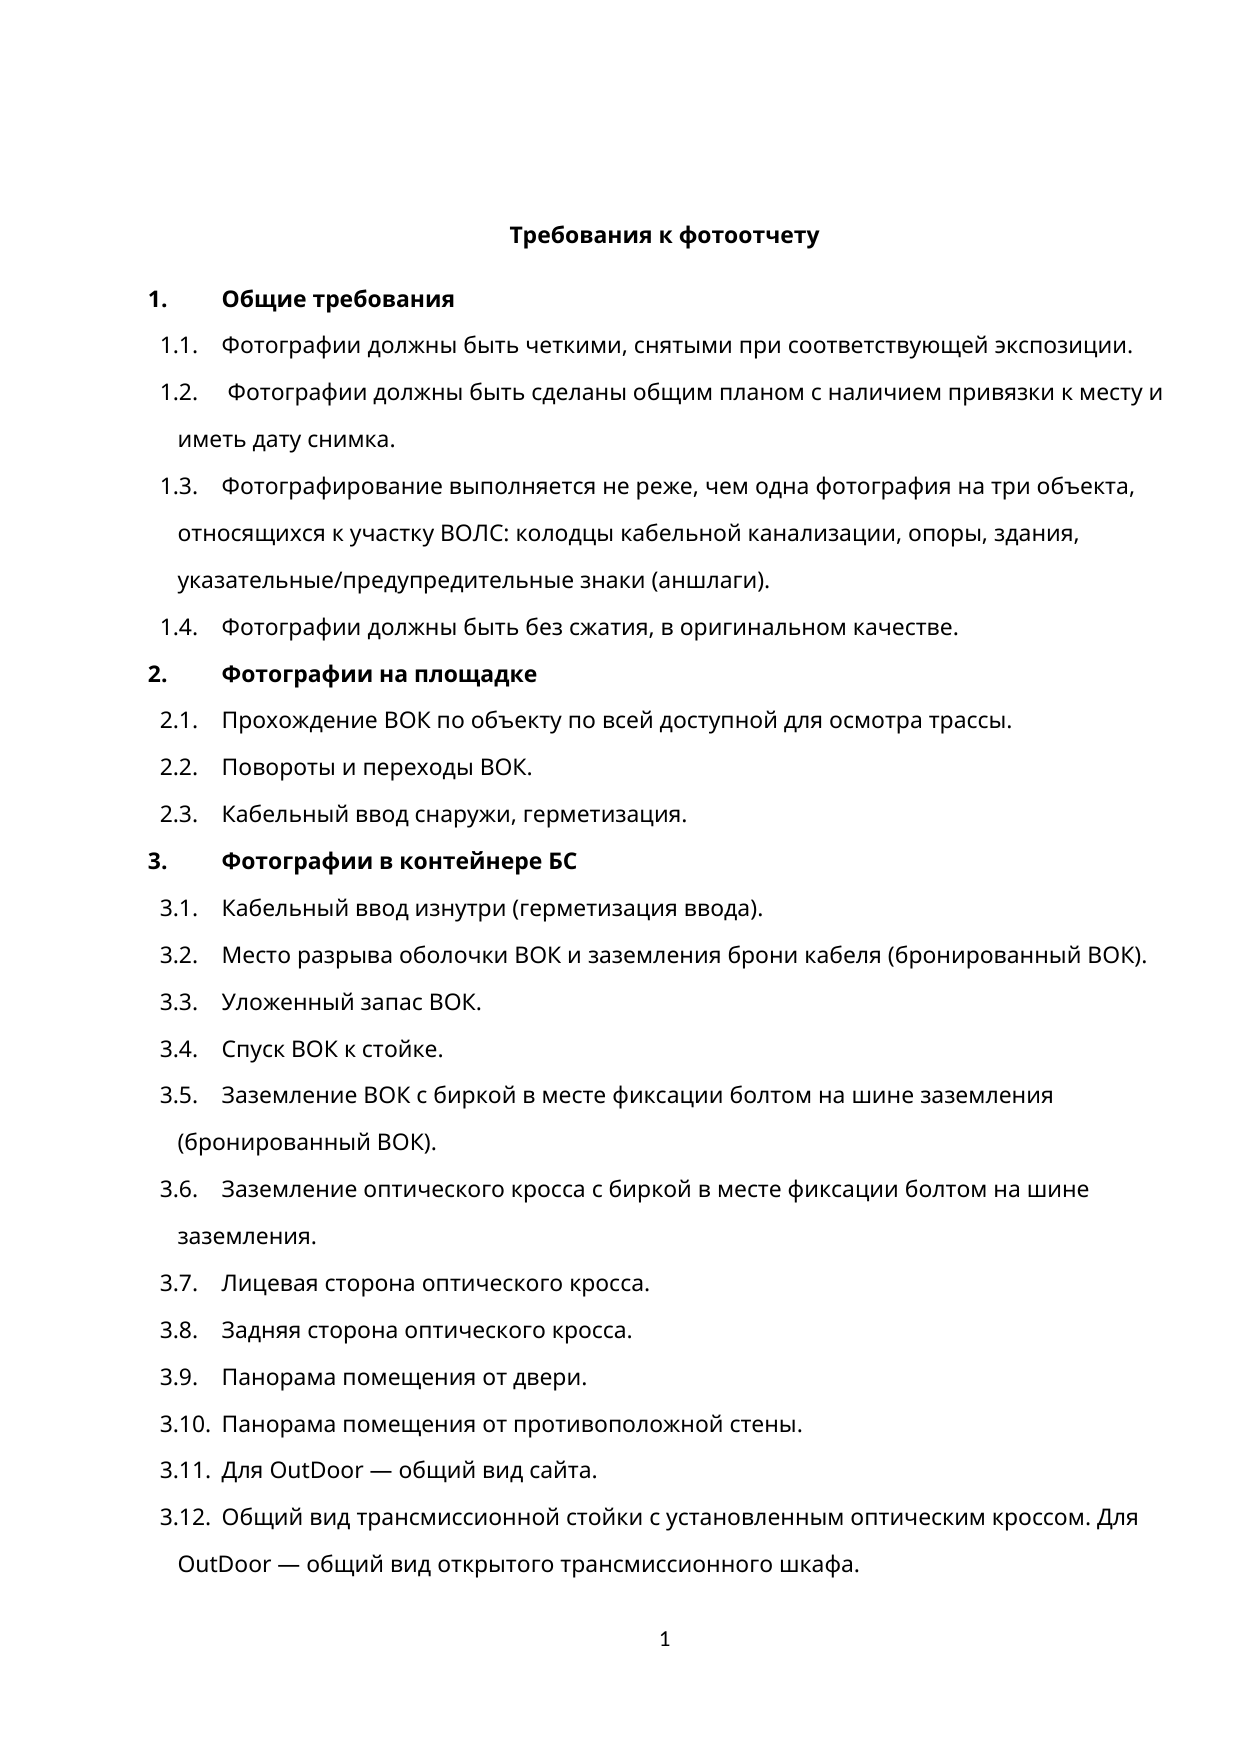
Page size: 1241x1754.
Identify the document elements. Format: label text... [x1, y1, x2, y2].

list Лицевая сторона оптического кросса. [159, 1267, 1181, 1298]
list Фотографии в контейнере БС [148, 845, 1181, 876]
list Фотографирование выполняется не реже, чем одна фотография на три объекта, относящихся к участку ВОЛС: колодцы кабельной канализации, опоры, здания, указательные/предупредительные знаки (аншлаги). [159, 470, 1181, 595]
list Кабельный ввод снаружи, герметизация. [159, 798, 1181, 829]
list Заземление оптического кросса с биркой в месте фиксации болтом на шине заземления. [159, 1173, 1181, 1251]
list Фотографии должны быть сделаны общим планом с наличием привязки к месту и иметь дату снимка. [159, 376, 1181, 454]
list Место разрыва оболочки ВОК и заземления брони кабеля (бронированный ВОК). [159, 939, 1181, 970]
list Фотографии должны быть четкими, снятыми при соответствующей экспозиции. [159, 329, 1181, 361]
list Для OutDoor — общий вид сайта. [159, 1454, 1181, 1486]
list Фотографии на площадке [148, 657, 1181, 689]
list Прохождение ВОК по объекту по всей доступной для осмотра трассы. [159, 704, 1181, 736]
list Общий вид трансмиссионной стойки с установленным оптическим кроссом. Для OutDoor — общий вид открытого трансмиссионного шкафа. [159, 1501, 1181, 1579]
list Заземление ВОК с биркой в месте фиксации болтом на шине заземления (бронированный ВОК). [159, 1079, 1181, 1157]
list Общие требования [148, 282, 1181, 314]
list Панорама помещения от двери. [159, 1361, 1181, 1392]
list Кабельный ввод изнутри (герметизация ввода). [159, 892, 1181, 923]
list Фотографии должны быть без сжатия, в оригинальном качестве. [159, 611, 1181, 642]
list Задняя сторона оптического кросса. [159, 1314, 1181, 1345]
list Уложенный запас ВОК. [159, 986, 1181, 1017]
text Требования к фотоотчету [148, 219, 1181, 250]
list Панорама помещения от противоположной стены. [159, 1407, 1181, 1439]
list Повороты и переходы ВОК. [159, 751, 1181, 782]
list Спуск ВОК к стойке. [159, 1032, 1181, 1064]
